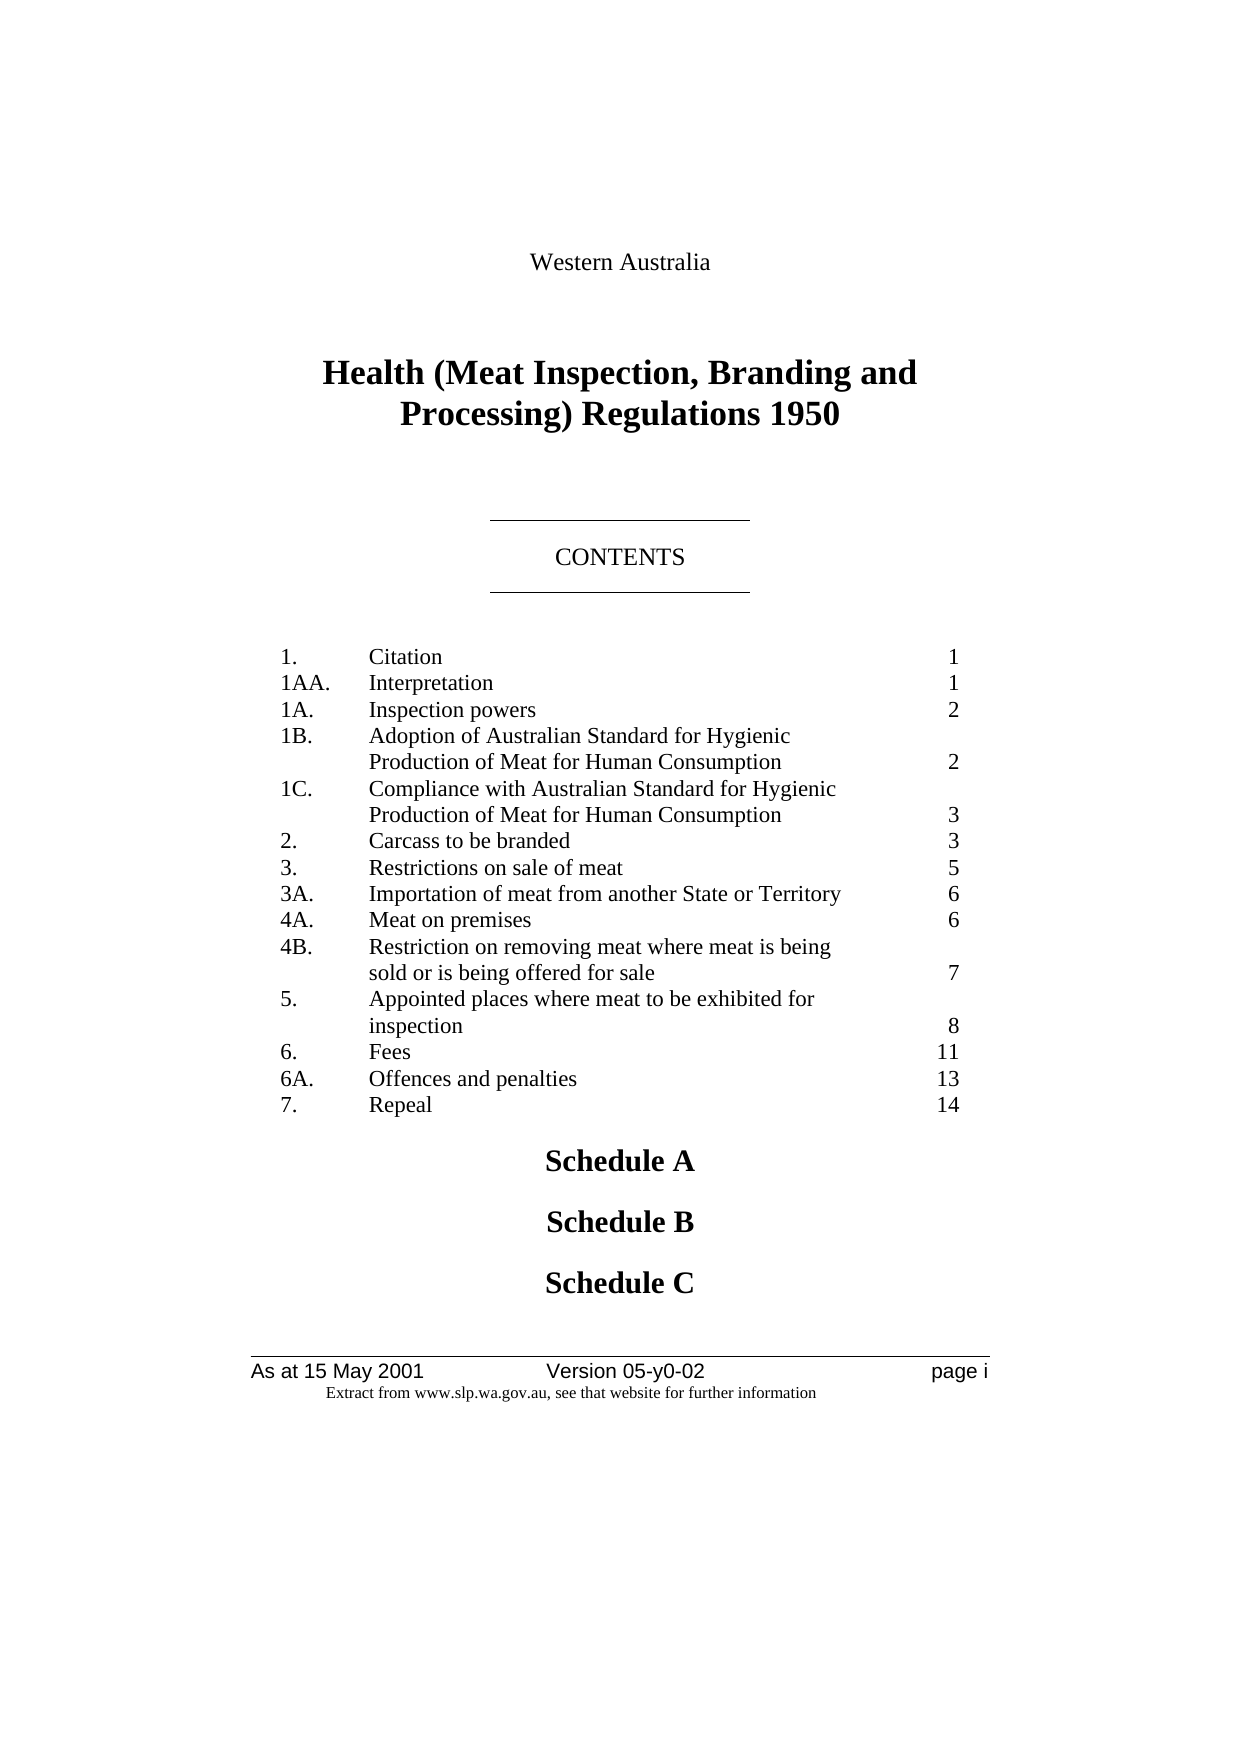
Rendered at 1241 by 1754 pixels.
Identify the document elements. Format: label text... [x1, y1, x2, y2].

text 6. Fees 11 [280, 1038, 872, 1064]
text 3. Restrictions on sale of meat 5 [280, 854, 872, 880]
text 6A. Offences and penalties 13 [280, 1064, 872, 1091]
text 5. Appointed places where meat to be exhibited for inspection 8 [280, 986, 872, 1038]
text Schedule A [281, 1142, 960, 1178]
text 1AA. Interpretation 1 [280, 669, 872, 696]
text 4A. Meat on premises 6 [280, 906, 872, 933]
text 1B. Adoption of Australian Standard for Hygienic Production of Meat for Human Consumption 2 [280, 722, 872, 775]
text Health (Meat Inspection, Branding and Processing) Regulations 1950 [251, 351, 990, 433]
text 2. Carcass to be branded 3 [280, 827, 872, 854]
text CONTENTS [490, 521, 750, 592]
text Western Australia [251, 247, 990, 276]
text --1. Citation 1 [280, 643, 872, 669]
text 1C. Compliance with Australian Standard for Hygienic Production of Meat for Human Consumption 3 [280, 775, 872, 827]
text 4B. Restriction on removing meat where meat is being sold or is being offered for sale 7 [280, 933, 872, 986]
text 1A. Inspection powers 2 [280, 696, 872, 722]
text Schedule B [281, 1203, 960, 1239]
text Schedule C [281, 1264, 960, 1300]
text 7. Repeal 14 [280, 1091, 872, 1117]
text 3A. Importation of meat from another State or Territory 6 [280, 880, 872, 906]
